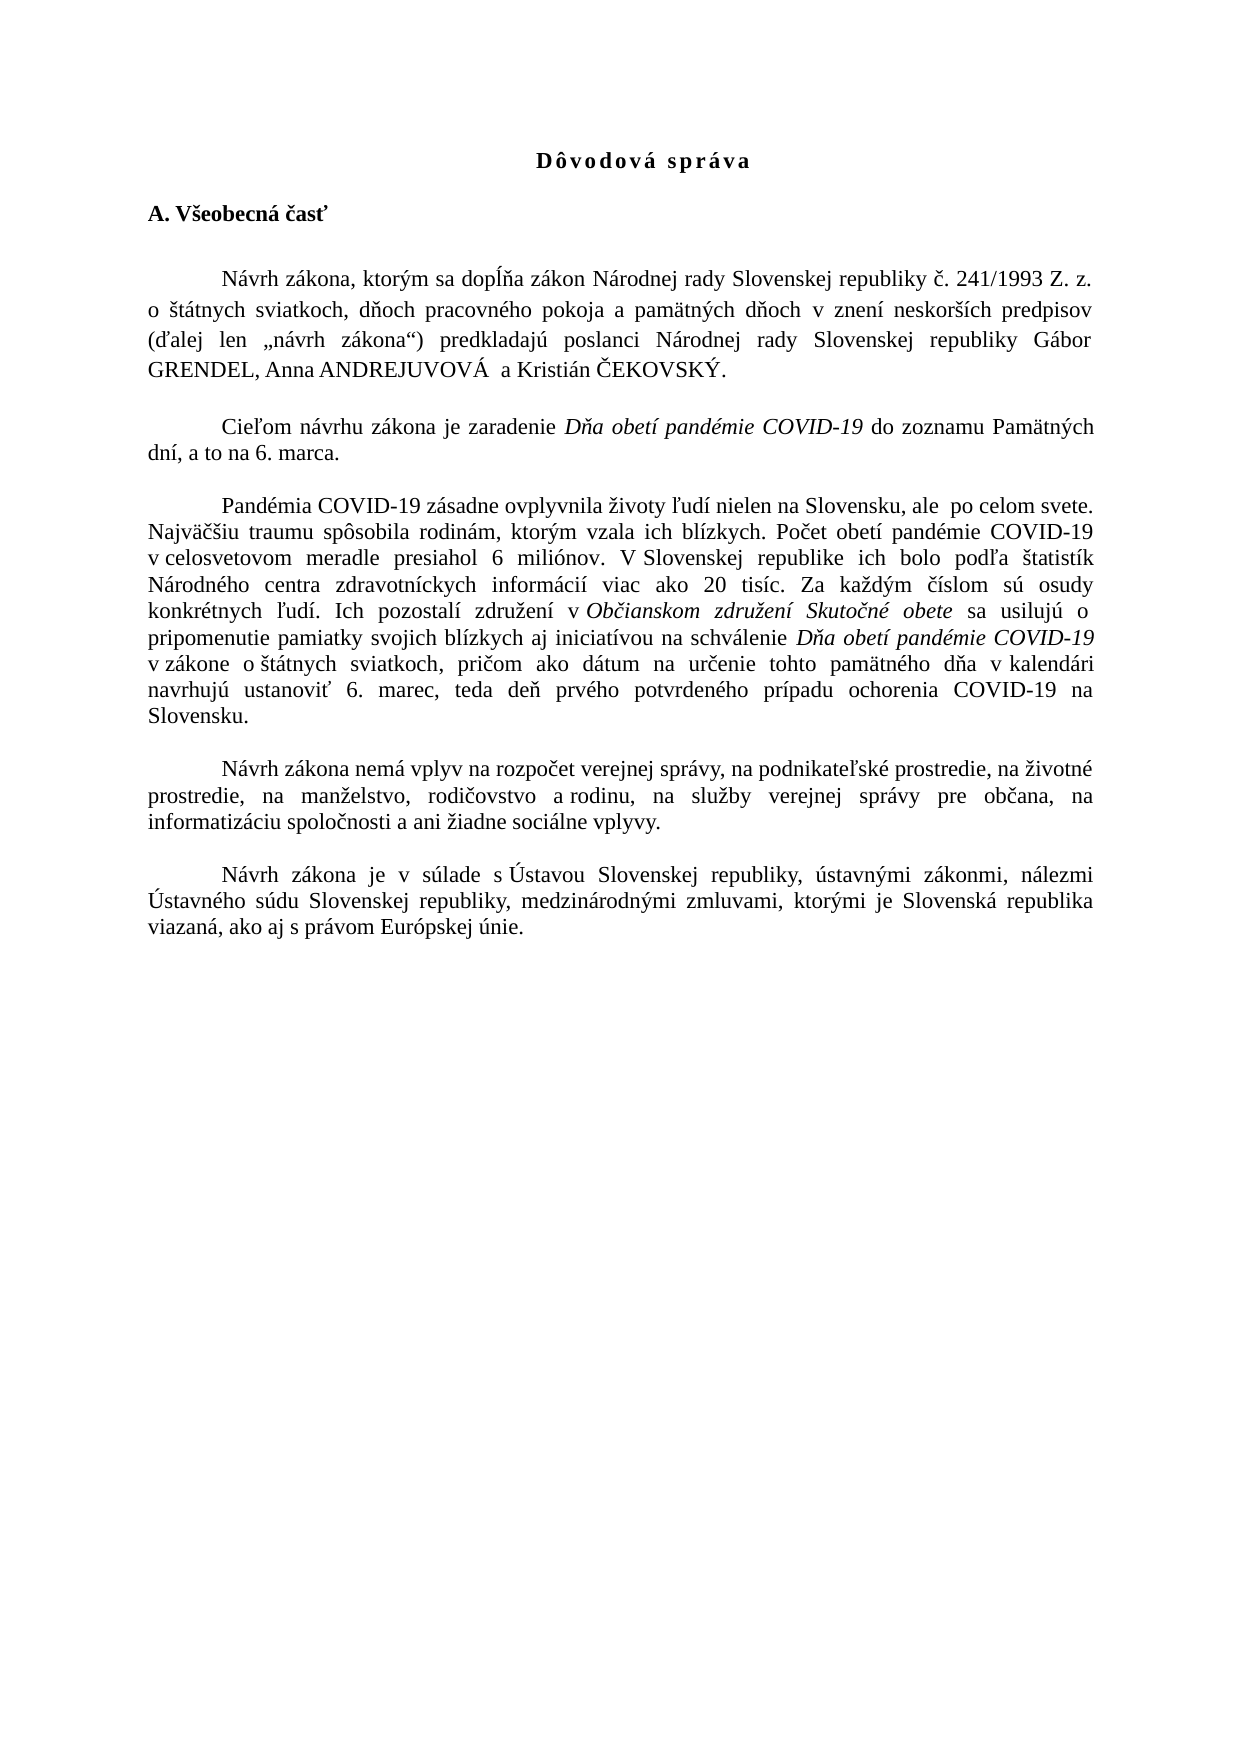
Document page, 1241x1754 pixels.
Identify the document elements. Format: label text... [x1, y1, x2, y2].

text Cieľom návrhu zákona je zaradenie Dňa obetí pandémie COVID-19 do zoznamu Pamätných dní, a to na 6. marca. [148, 413, 1094, 465]
text Pandémia COVID-19 zásadne ovplyvnila životy ľudí nielen na Slovensku, ale po celom svete. Najväčšiu traumu spôsobila rodinám, ktorým vzala ich blízkych. Počet obetí pandémie COVID-19 v celosvetovom meradle presiahol 6 miliónov. V Slovenskej republike ich bolo podľa štatistík Národného centra zdravotníckych informácií viac ako 20 tisíc. Za každým číslom sú osudy konkrétnych ľudí. Ich pozostalí združení v Občianskom združení Skutočné obete sa usilujú o pripomenutie pamiatky svojich blízkych aj iniciatívou na schválenie Dňa obetí pandémie COVID-19 v zákone o štátnych sviatkoch, pričom ako dátum na určenie tohto pamätného dňa v kalendári navrhujú ustanoviť 6. marec, teda deň prvého potvrdeného prípadu ochorenia COVID-19 na Slovensku. [148, 492, 1094, 729]
text Návrh zákona nemá vplyv na rozpočet verejnej správy, na podnikateľské prostredie, na životné prostredie, na manželstvo, rodičovstvo a rodinu, na služby verejnej správy pre občana, na informatizáciu spoločnosti a ani žiadne sociálne vplyvy. [148, 755, 1094, 834]
text A. Všeobecná časť [148, 200, 1138, 227]
text Návrh zákona je v súlade s Ústavou Slovenskej republiky, ústavnými zákonmi, nálezmi Ústavného súdu Slovenskej republiky, medzinárodnými zmluvami, ktorými je Slovenská republika viazaná, ako aj s právom Európskej únie. [148, 861, 1094, 940]
text Dôvodová správa [148, 148, 1138, 174]
text Návrh zákona, ktorým sa dopĺňa zákon Národnej rady Slovenskej republiky č. 241/1993 Z. z. o štátnych sviatkoch, dňoch pracovného pokoja a pamätných dňoch v znení neskorších predpisov (ďalej len „návrh zákona“) predkladajú poslanci Národnej rady Slovenskej republiky Gábor GRENDEL, Anna ANDREJUVOVÁ a Kristián ČEKOVSKÝ. [148, 266, 1093, 382]
